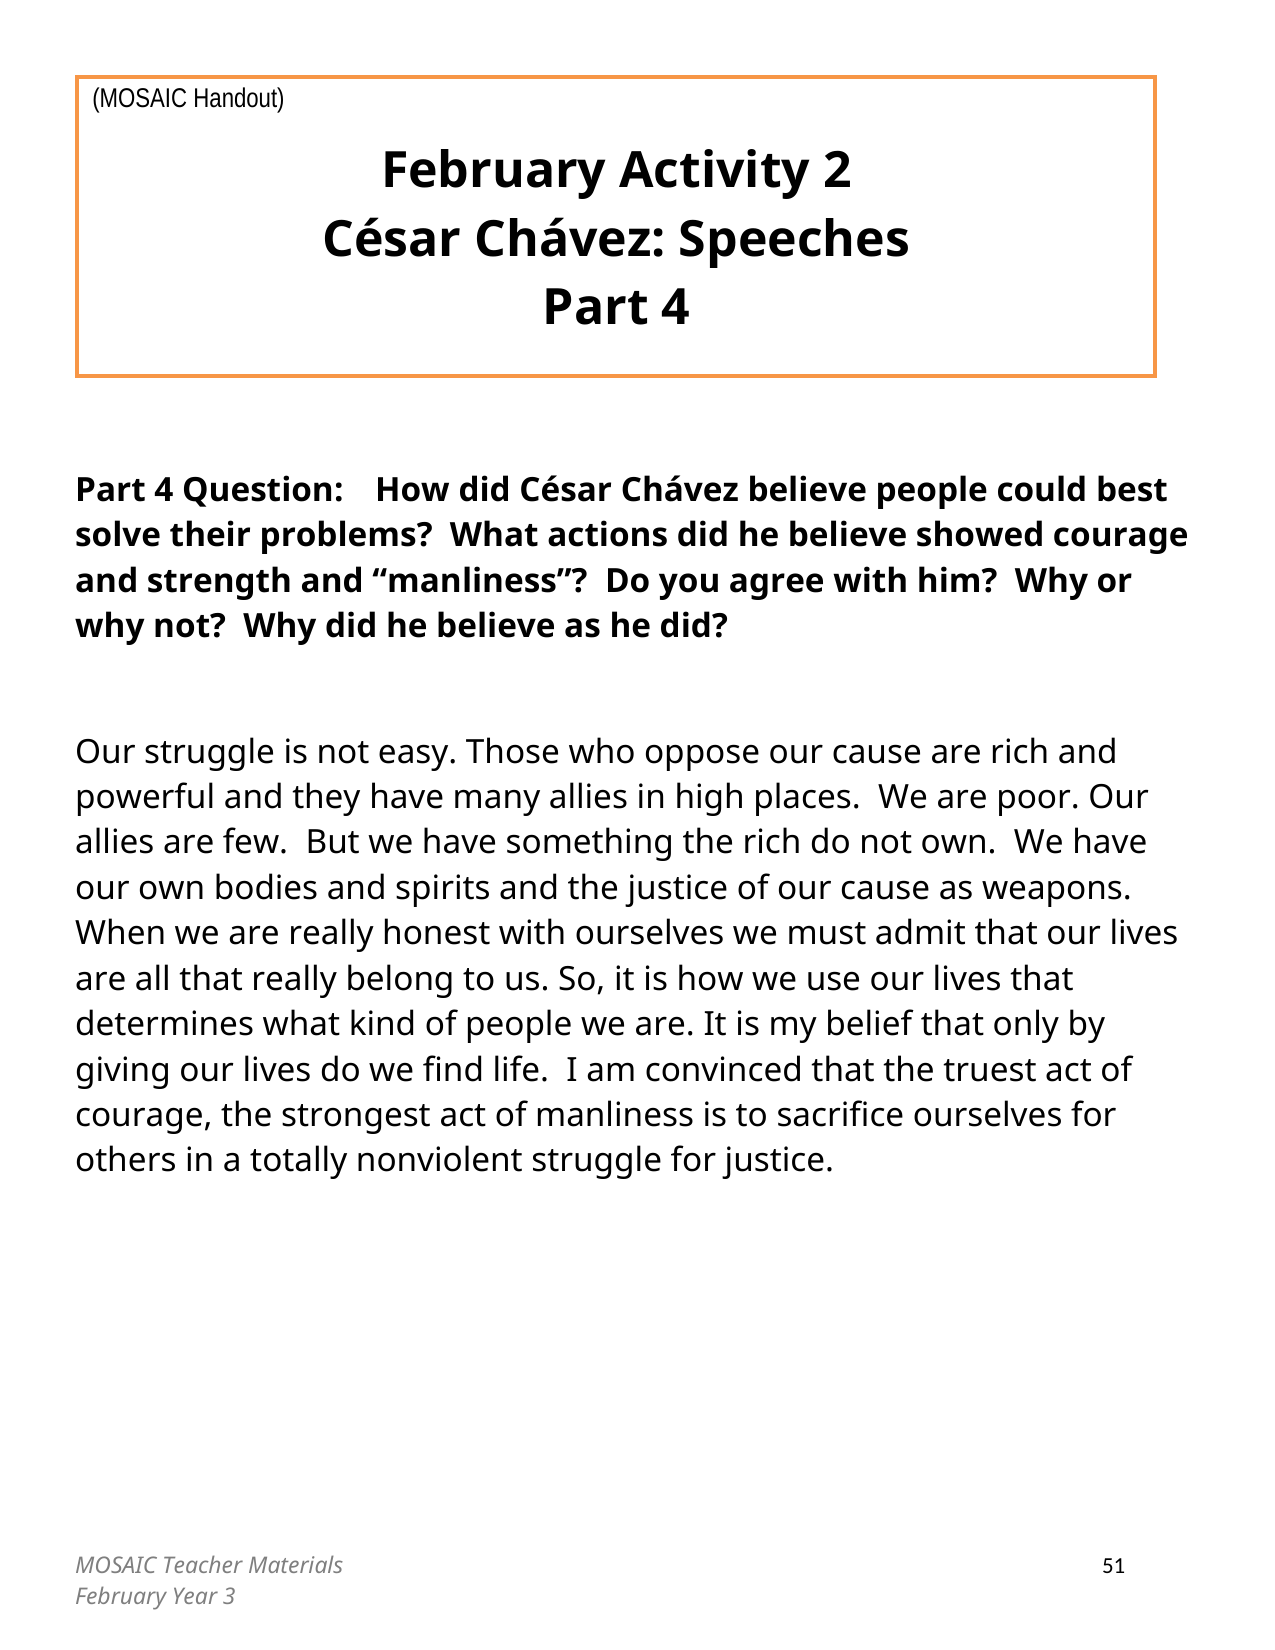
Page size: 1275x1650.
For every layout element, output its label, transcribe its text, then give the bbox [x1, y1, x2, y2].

subtitle Our struggle is not easy. Those who oppose our cause are rich and powerful and they have many allies in high places. We are poor. Our allies are few. But we have something the rich do not own. We have our own bodies and spirits and the justice of our cause as weapons. When we are really honest with ourselves we must admit that our lives are all that really belong to us. So, it is how we use our lives that determines what kind of people we are. It is my belief that only by giving our lives do we find life. I am convinced that the truest act of courage, the strongest act of manliness is to sacrifice ourselves for others in a totally nonviolent struggle for justice. [75, 727, 1200, 1182]
subtitle Part 4 Question: How did César Chávez believe people could best solve their problems? What actions did he believe showed courage and strength and “manliness”? Do you agree with him? Why or why not? Why did he believe as he did? [75, 466, 1200, 647]
